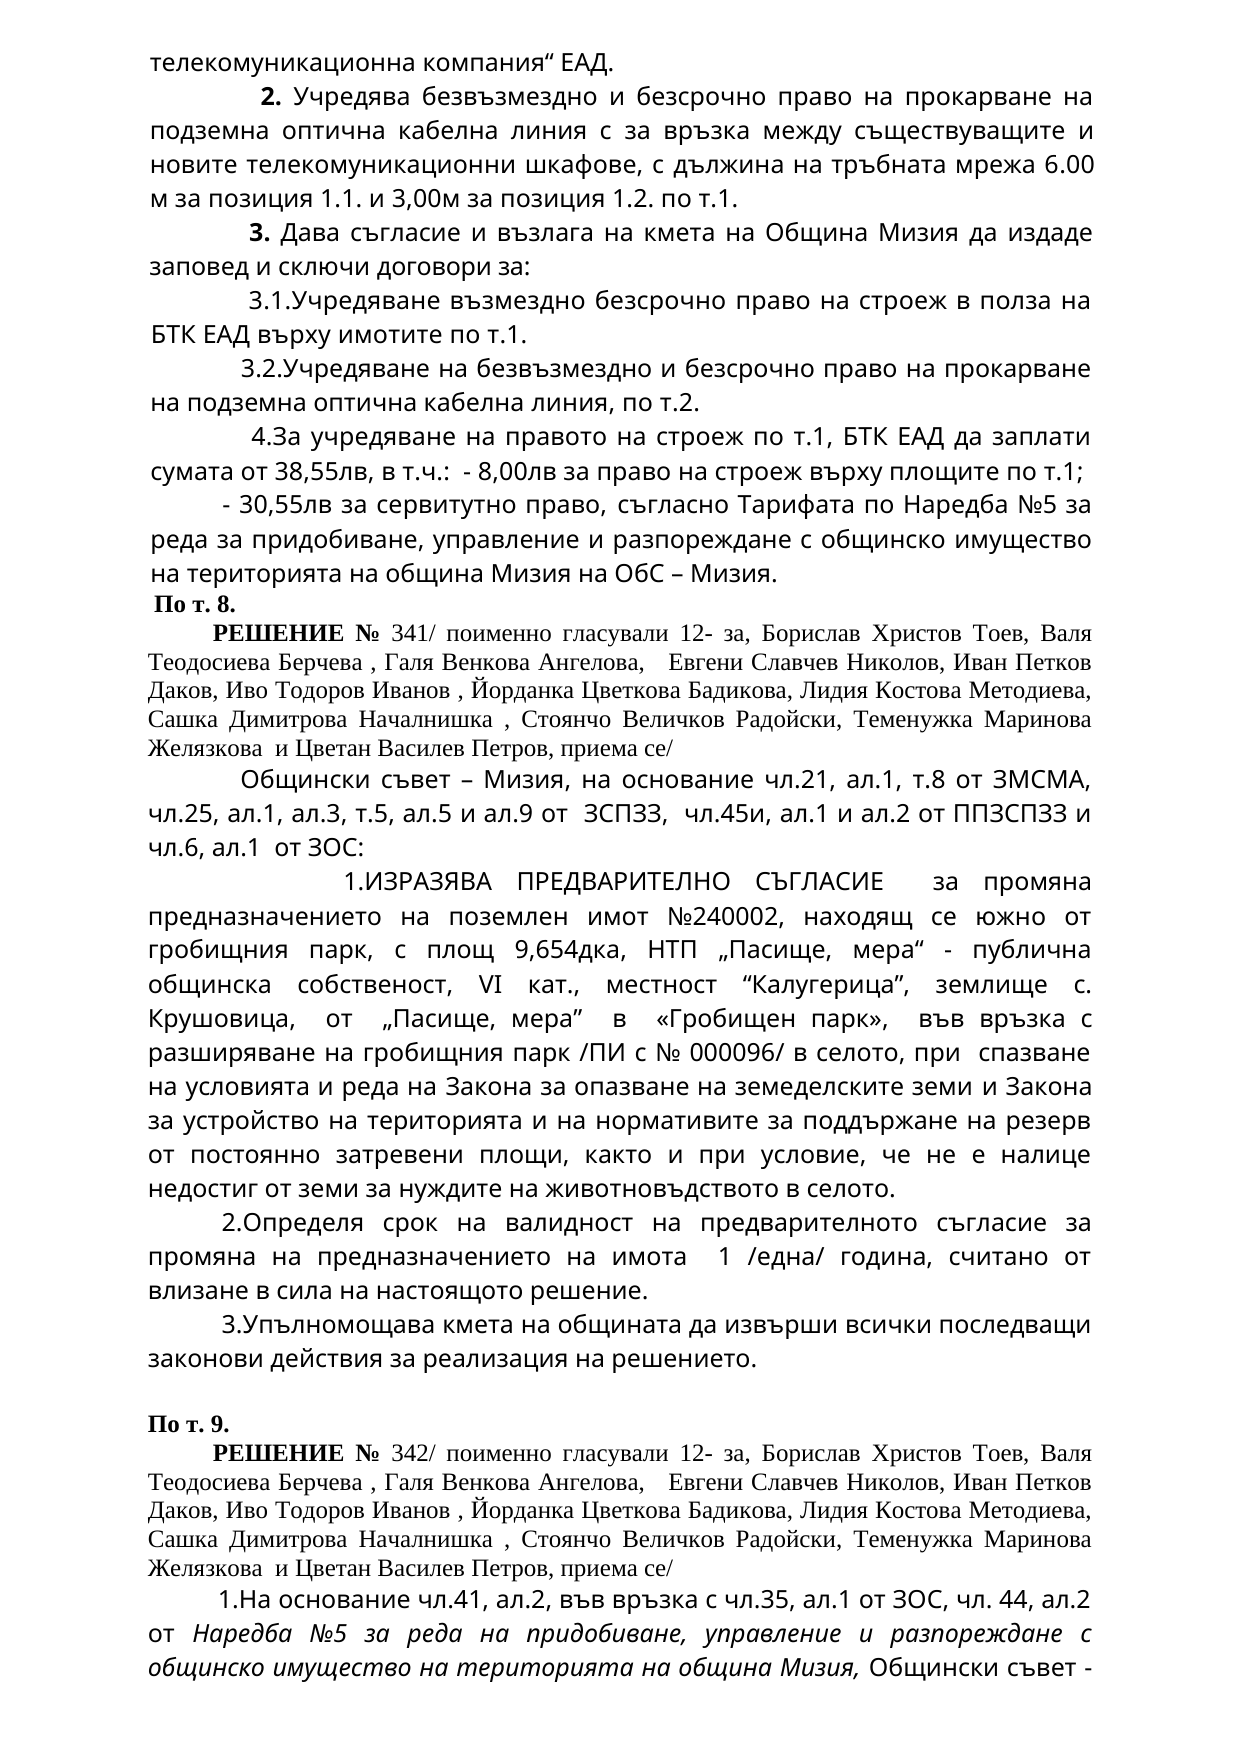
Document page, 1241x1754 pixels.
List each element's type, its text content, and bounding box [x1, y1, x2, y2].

text РЕШЕНИЕ № 341/ поименно гласували 12- за, Борислав Христов Тоев, Валя Теодосиева Берчева , Галя Венкова Ангелова, Евгени Славчев Николов, Иван Петков Даков, Иво Тодоров Иванов , Йорданка Цветкова Бадикова, Лидия Костова Методиева, Сашка Димитрова Началнишка , Стоянчо Величков Радойски, Теменужка Маринова Желязкова и Цветан Василев Петров, приема се/ [148, 618, 1093, 762]
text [148, 44, 1093, 78]
text По т. 9. [148, 1409, 1093, 1438]
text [148, 1582, 1093, 1684]
text 3.1.Учредяване възмездно безсрочно право на строеж в полза на БТК ЕАД върху имотите по т.1. [151, 283, 1093, 351]
text 2.Определя срок на валидност на предварителното съгласие за промяна на предназначението на имота 1 /една/ година, считано от влизане в сила на настоящото решение. [148, 1205, 1093, 1307]
text 2. Учредява безвъзмездно и безсрочно право на прокарване на подземна оптична кабелна линия с за връзка между съществуващите и новите телекомуникационни шкафове, с дължина на тръбната мрежа 6.00 м за позиция 1.1. и 3,00м за позиция 1.2. по т.1. [148, 78, 1093, 215]
text 3.2.Учредяване на безвъзмездно и безсрочно право на прокарване на подземна оптична кабелна линия, по т.2. [150, 351, 1093, 419]
text 4.За учредяване на правото на строеж по т.1, БТК ЕАД да заплати сумата от 38,55лв, в т.ч.: - 8,00лв за право на строеж върху площите по т.1; [150, 419, 1093, 487]
text 1.ИЗРАЗЯВА ПРЕДВАРИТЕЛНО СЪГЛАСИЕ за промяна предназначението на поземлен имот №240002, находящ се южно от гробищния парк, с площ 9,654дка, НТП „Пасище, мера“ - публична общинска собственост, VІ кат., местност “Калугерица”, землище с. Крушовица, от „Пасище, мера” в «Гробищен парк», във връзка с разширяване на гробищния парк /ПИ с № 000096/ в селото, при спазване на условията и реда на Закона за опазване на земеделските земи и Закона за устройство на територията и на нормативите за поддържане на резерв от постоянно затревени площи, както и при условие, че не е налице недостиг от земи за нуждите на животновъдството в селото. [148, 864, 1093, 1205]
text По т. 8. [148, 589, 1093, 618]
text Общински съвет – Мизия, на основание чл.21, ал.1, т.8 от ЗМСМА, чл.25, ал.1, ал.3, т.5, ал.5 и ал.9 от ЗСПЗЗ, чл.45и, ал.1 и ал.2 от ППЗСПЗЗ и чл.6, ал.1 от ЗОС: [148, 762, 1093, 864]
text РЕШЕНИЕ № 342/ поименно гласували 12- за, Борислав Христов Тоев, Валя Теодосиева Берчева , Галя Венкова Ангелова, Евгени Славчев Николов, Иван Петков Даков, Иво Тодоров Иванов , Йорданка Цветкова Бадикова, Лидия Костова Методиева, Сашка Димитрова Началнишка , Стоянчо Величков Радойски, Теменужка Маринова Желязкова и Цветан Василев Петров, приема се/ [148, 1438, 1093, 1582]
text 3.Упълномощава кмета на общината да извърши всички последващи законови действия за реализация на решението. [148, 1307, 1093, 1375]
text 3. Дава съгласие и възлага на кмета на Община Мизия да издаде заповед и сключи договори за: [149, 215, 1094, 283]
text - 30,55лв за сервитутно право, съгласно Тарифата по Наредба №5 за реда за придобиване, управление и разпореждане с общинско имущество на територията на община Мизия на ОбС – Мизия. [150, 487, 1093, 589]
